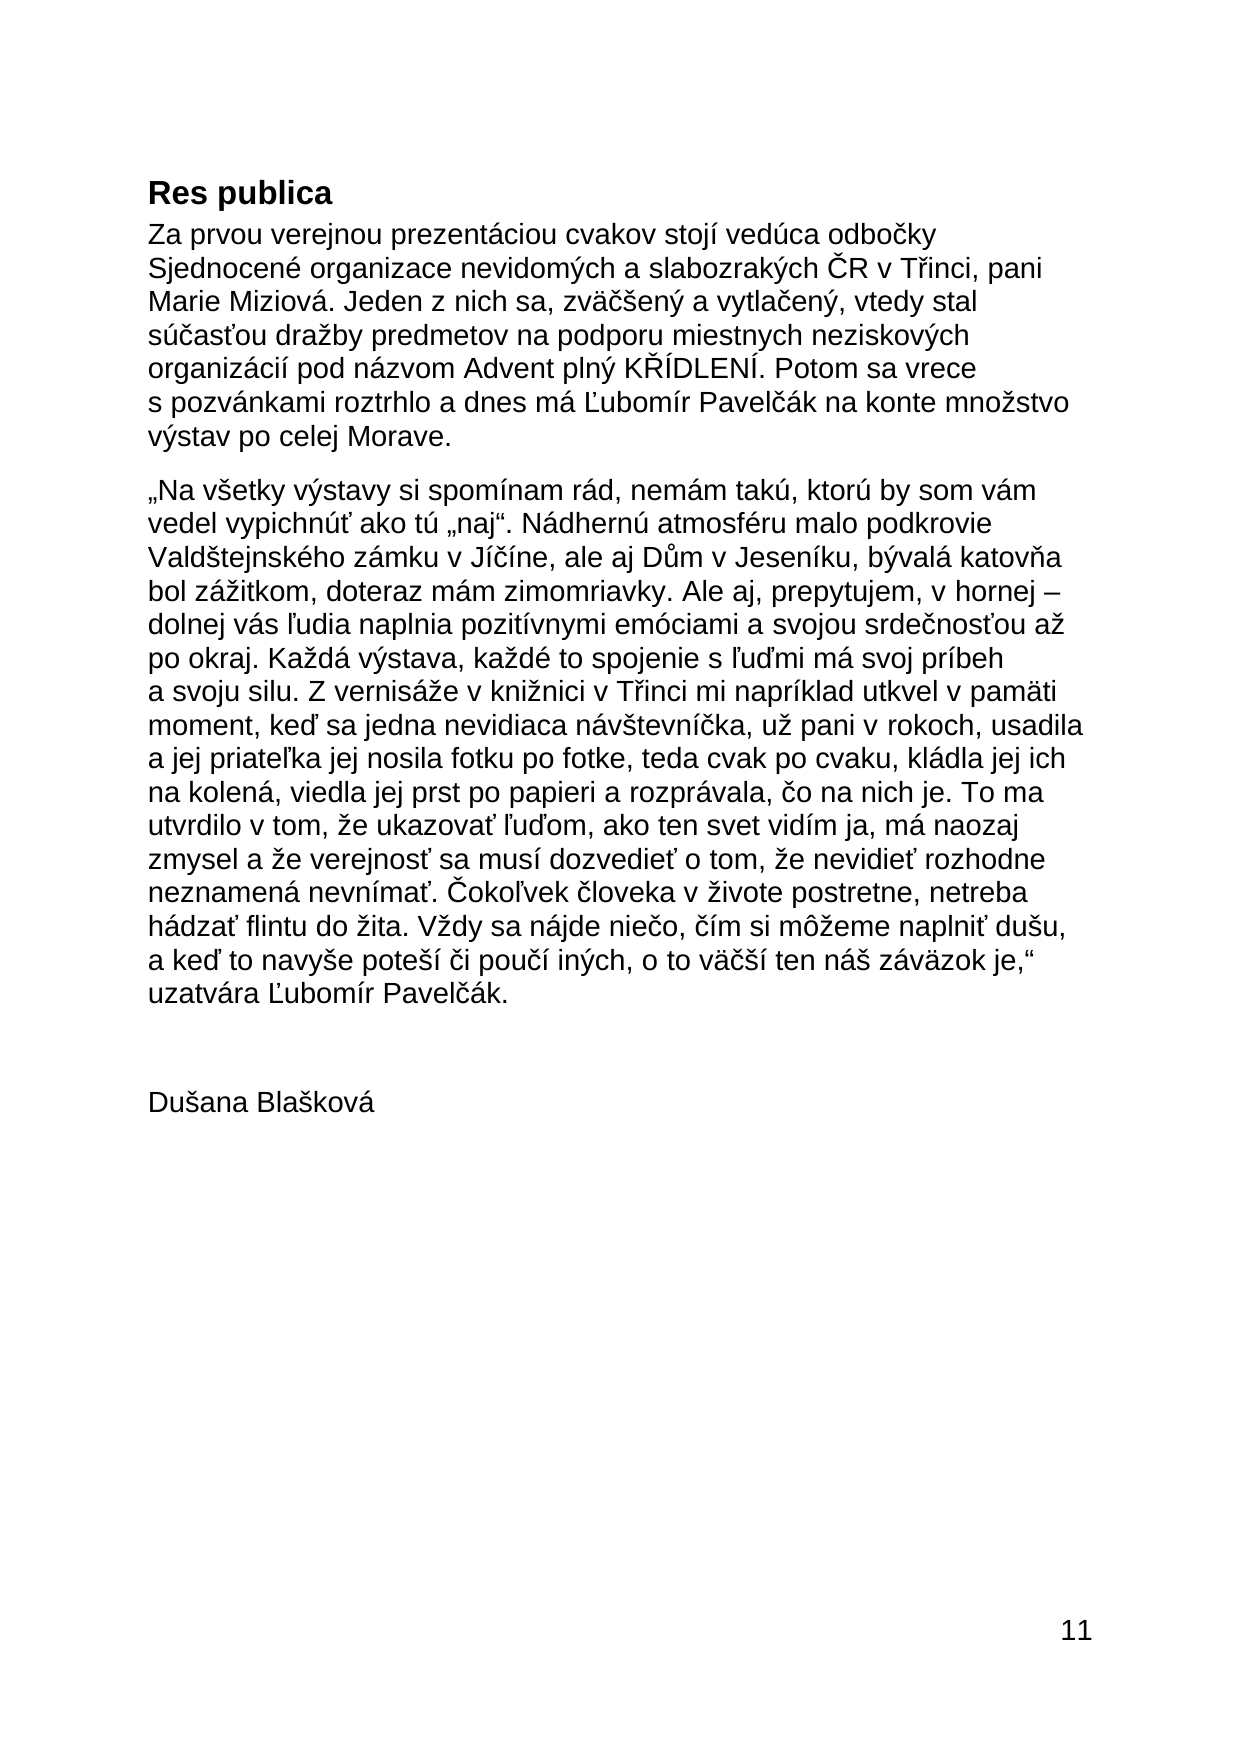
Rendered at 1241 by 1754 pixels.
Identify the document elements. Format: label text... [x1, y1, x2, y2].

text „Na všetky výstavy si spomínam rád, nemám takú, ktorú by som vám vedel vypichnúť ako tú „naj“. Nádhernú atmosféru malo podkrovie Valdštejnského zámku v Jíčíne, ale aj Dům v Jeseníku, bývalá katovňa bol zážitkom, doteraz mám zimomriavky. Ale aj, prepytujem, v hornej – dolnej vás ľudia naplnia pozitívnymi emóciami a svojou srdečnosťou až po okraj. Každá výstava, každé to spojenie s ľuďmi má svoj príbeh a svoju silu. Z vernisáže v knižnici v Třinci mi napríklad utkvel v pamäti moment, keď sa jedna nevidiaca návštevníčka, už pani v rokoch, usadila a jej priateľka jej nosila fotku po fotke, teda cvak po cvaku, kládla jej ich na kolená, viedla jej prst po papieri a rozprávala, čo na nich je. To ma utvrdilo v tom, že ukazovať ľuďom, ako ten svet vidím ja, má naozaj zmysel a že verejnosť sa musí dozvedieť o tom, že nevidieť rozhodne neznamená nevnímať. Čokoľvek človeka v živote postretne, netreba hádzať flintu do žita. Vždy sa nájde niečo, čím si môžeme naplniť dušu, a keď to navyše poteší či poučí iných, o to väčší ten náš záväzok je,“ uzatvára Ľubomír Pavelčák. [148, 473, 1092, 1010]
subtitle Res publica [148, 173, 1092, 211]
text Dušana Blašková [148, 1085, 1092, 1118]
text Za prvou verejnou prezentáciou cvakov stojí vedúca odbočky Sjednocené organizace nevidomých a slabozrakých ČR v Třinci, pani Marie Miziová. Jeden z nich sa, zväčšený a vytlačený, vtedy stal súčasťou dražby predmetov na podporu miestnych neziskových organizácií pod názvom Advent plný KŘÍDLENÍ. Potom sa vrece s pozvánkami roztrhlo a dnes má Ľubomír Pavelčák na konte množstvo výstav po celej Morave. [148, 217, 1092, 452]
